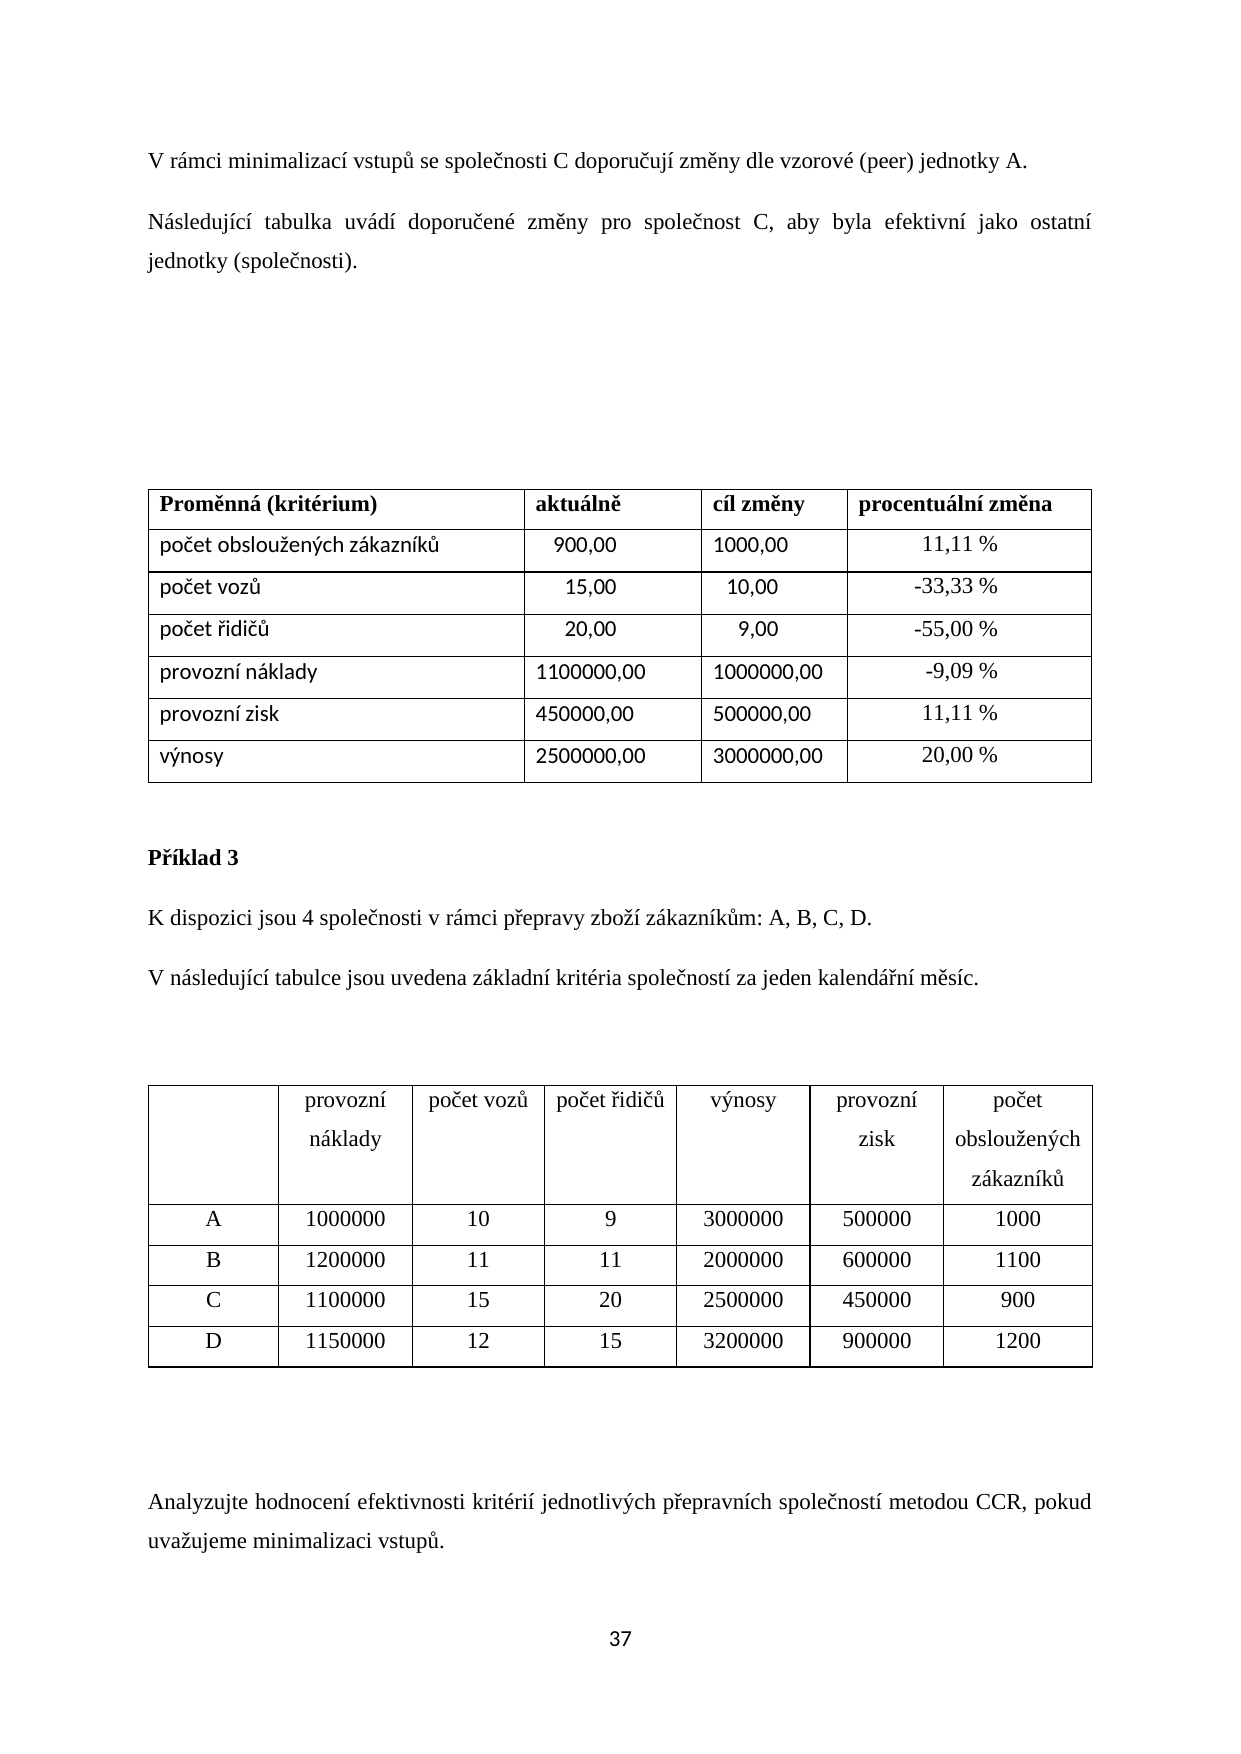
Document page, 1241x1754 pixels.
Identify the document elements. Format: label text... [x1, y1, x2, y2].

table_cell 1200000 [279, 1246, 412, 1285]
table_cell B [149, 1246, 278, 1285]
table_cell 1150000 [279, 1327, 412, 1366]
table_cell provozní zisk [149, 699, 524, 740]
text Následující tabulka uvádí doporučené změny pro společnost C, aby byla efektivní jako ostatní jednotky (společnosti). [148, 208, 1093, 274]
table_cell 3000000,00 [702, 741, 847, 782]
table_cell 900 [944, 1286, 1092, 1326]
table_header procentuální změna [848, 490, 1091, 529]
table_cell 11,11 % [848, 530, 1091, 571]
table_cell 10 [413, 1205, 544, 1245]
table_cell 450000,00 [525, 699, 701, 740]
table_cell 15 [413, 1286, 544, 1326]
table_cell počet obsloužených zákazníků [149, 530, 524, 571]
table_cell 1000,00 [702, 530, 847, 571]
table_cell -9,09 % [848, 657, 1091, 698]
table_header výnosy [677, 1086, 809, 1204]
table_cell 1000000 [279, 1205, 412, 1245]
table_cell 9 [545, 1205, 676, 1245]
text K dispozici jsou 4 společnosti v rámci přepravy zboží zákazníkům: A, B, C, D. [148, 904, 1093, 930]
table_cell 500000 [811, 1205, 943, 1245]
table_cell 11 [413, 1246, 544, 1285]
table_header Proměnná (kritérium) [149, 490, 524, 529]
table_header provozní zisk [811, 1086, 943, 1204]
text Příklad 3 [148, 844, 1093, 870]
text V následující tabulce jsou uvedena základní kritéria společností za jeden kalendářní měsíc. [148, 964, 1093, 991]
table_cell 1000000,00 [702, 657, 847, 698]
table_cell 1000 [944, 1205, 1092, 1245]
table_header počet řidičů [545, 1086, 676, 1204]
table_cell počet vozů [149, 573, 524, 613]
table_cell 12 [413, 1327, 544, 1366]
table_cell 9,00 [702, 615, 847, 656]
table_cell 1200 [944, 1327, 1092, 1366]
table_cell 3000000 [677, 1205, 809, 1245]
table_cell 11,11 % [848, 699, 1091, 740]
table_cell 11 [545, 1246, 676, 1285]
table_cell 10,00 [702, 573, 847, 613]
table_header aktuálně [525, 490, 701, 529]
table_cell výnosy [149, 741, 524, 782]
table_cell 15 [545, 1327, 676, 1366]
table_header počet obsloužených zákazníků [944, 1086, 1092, 1204]
table_cell 900,00 [525, 530, 701, 571]
table_header cíl změny [702, 490, 847, 529]
table_cell D [149, 1327, 278, 1366]
table_header [149, 1086, 278, 1204]
table_cell 1100000,00 [525, 657, 701, 698]
table_cell A [149, 1205, 278, 1245]
table_cell 3200000 [677, 1327, 809, 1366]
table_cell 15,00 [525, 573, 701, 613]
table_cell počet řidičů [149, 615, 524, 656]
table_cell 600000 [811, 1246, 943, 1285]
table_cell 20,00 % [848, 741, 1091, 782]
table_cell -55,00 % [848, 615, 1091, 656]
table_cell 20,00 [525, 615, 701, 656]
table_cell 2500000,00 [525, 741, 701, 782]
table_cell 2500000 [677, 1286, 809, 1326]
table_cell 2000000 [677, 1246, 809, 1285]
table_cell 20 [545, 1286, 676, 1326]
table_cell 900000 [811, 1327, 943, 1366]
table_cell 450000 [811, 1286, 943, 1326]
table_cell provozní náklady [149, 657, 524, 698]
table_cell 1100000 [279, 1286, 412, 1326]
table_header počet vozů [413, 1086, 544, 1204]
table_cell -33,33 % [848, 573, 1091, 613]
text Analyzujte hodnocení efektivnosti kritérií jednotlivých přepravních společností metodou CCR, pokud uvažujeme minimalizaci vstupů. [148, 1488, 1093, 1554]
table_header provozní náklady [279, 1086, 412, 1204]
table_cell 1100 [944, 1246, 1092, 1285]
table_cell 500000,00 [702, 699, 847, 740]
text V rámci minimalizací vstupů se společnosti C doporučují změny dle vzorové (peer) jednotky A. [148, 148, 1093, 174]
table_cell C [149, 1286, 278, 1326]
